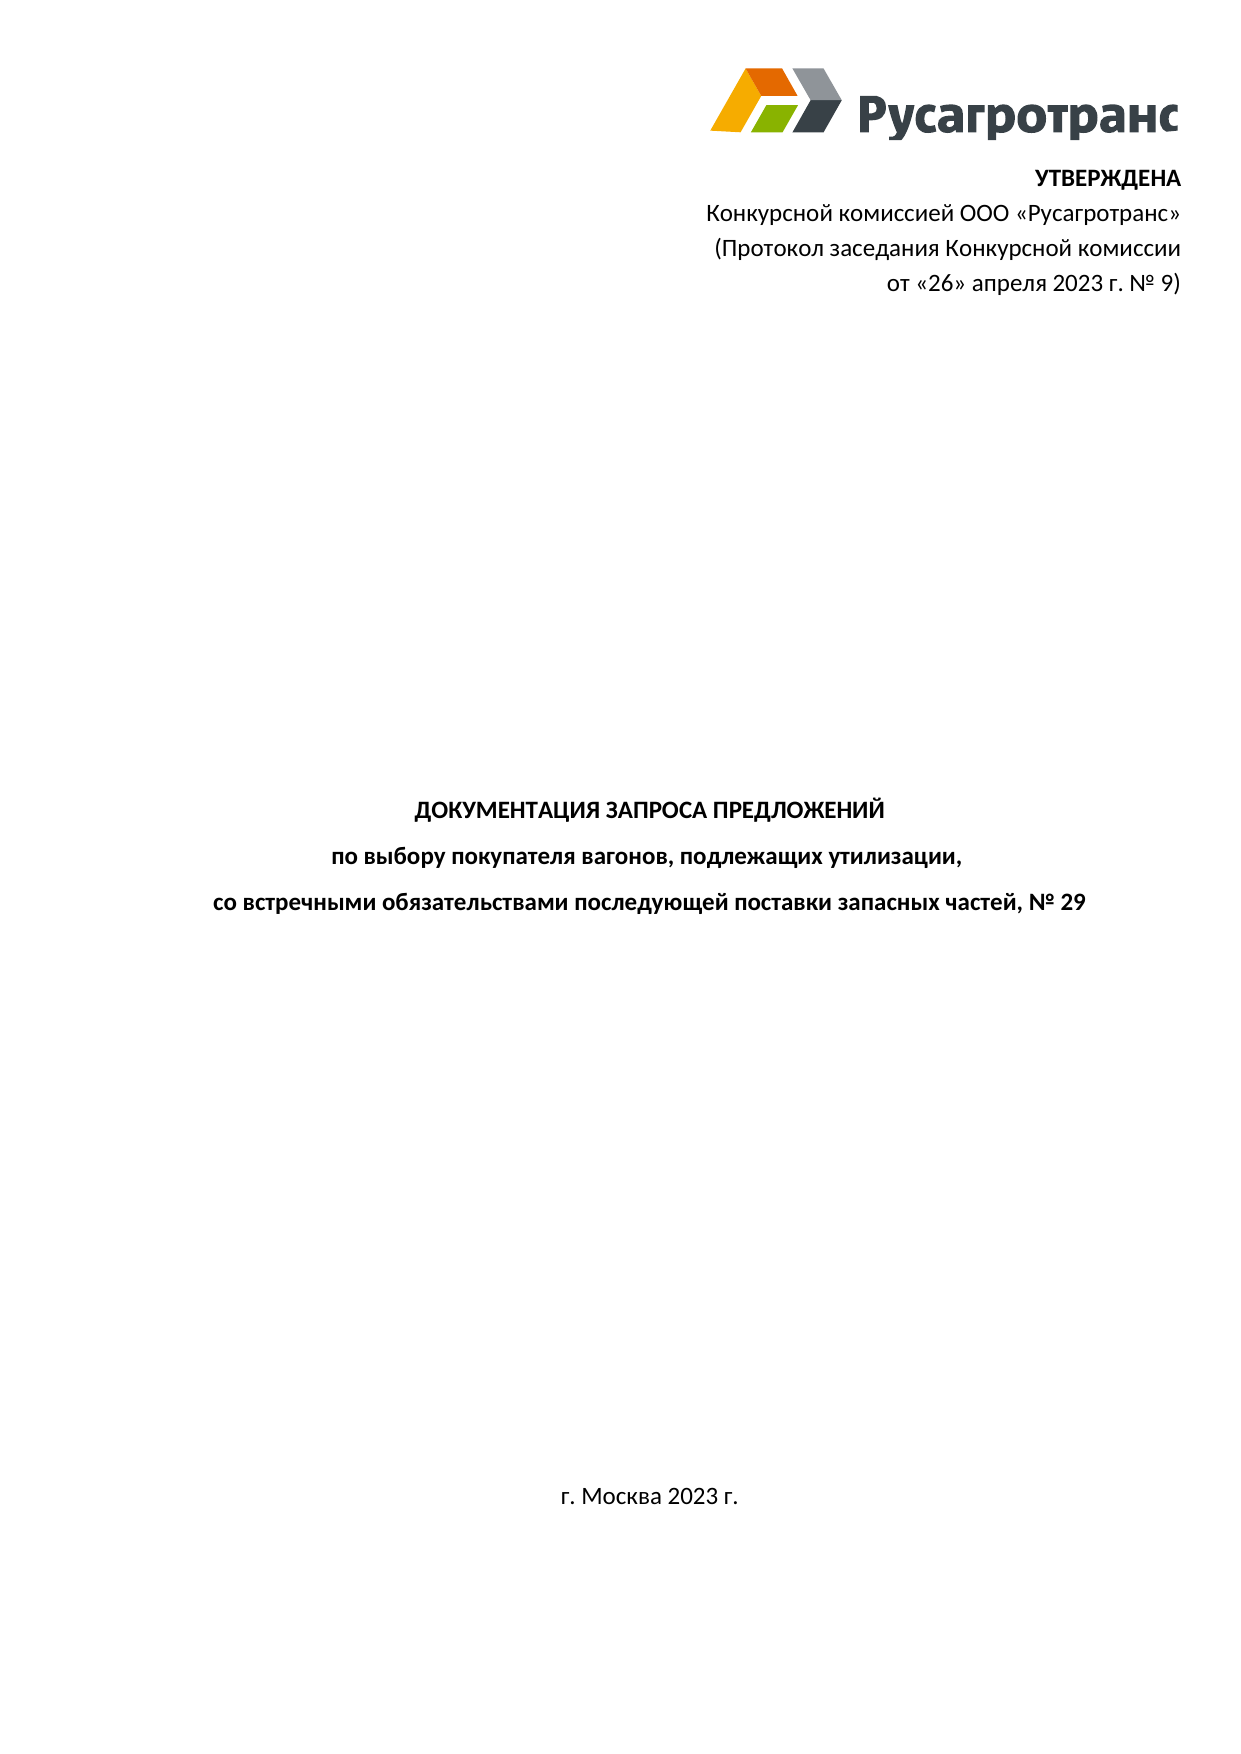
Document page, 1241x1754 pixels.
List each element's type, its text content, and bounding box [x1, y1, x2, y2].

text г. Москва 2023 г. [118, 1480, 1181, 1511]
text ДОКУМЕНТАЦИЯ ЗАПРОСА ПРЕДЛОЖЕНИЙ [118, 794, 1181, 825]
text от «26» апреля 2023 г. № 9) [620, 267, 1181, 297]
text УТВЕРЖДЕНА [620, 162, 1181, 192]
text Конкурсной комиссией ООО «Русагротранс» [620, 197, 1181, 227]
text по выбору покупателя вагонов, подлежащих утилизации, со встречными обязательствами последующей поставки запасных частей, № 29 [118, 840, 1181, 916]
text (Протокол заседания Конкурсной комиссии [620, 232, 1181, 262]
